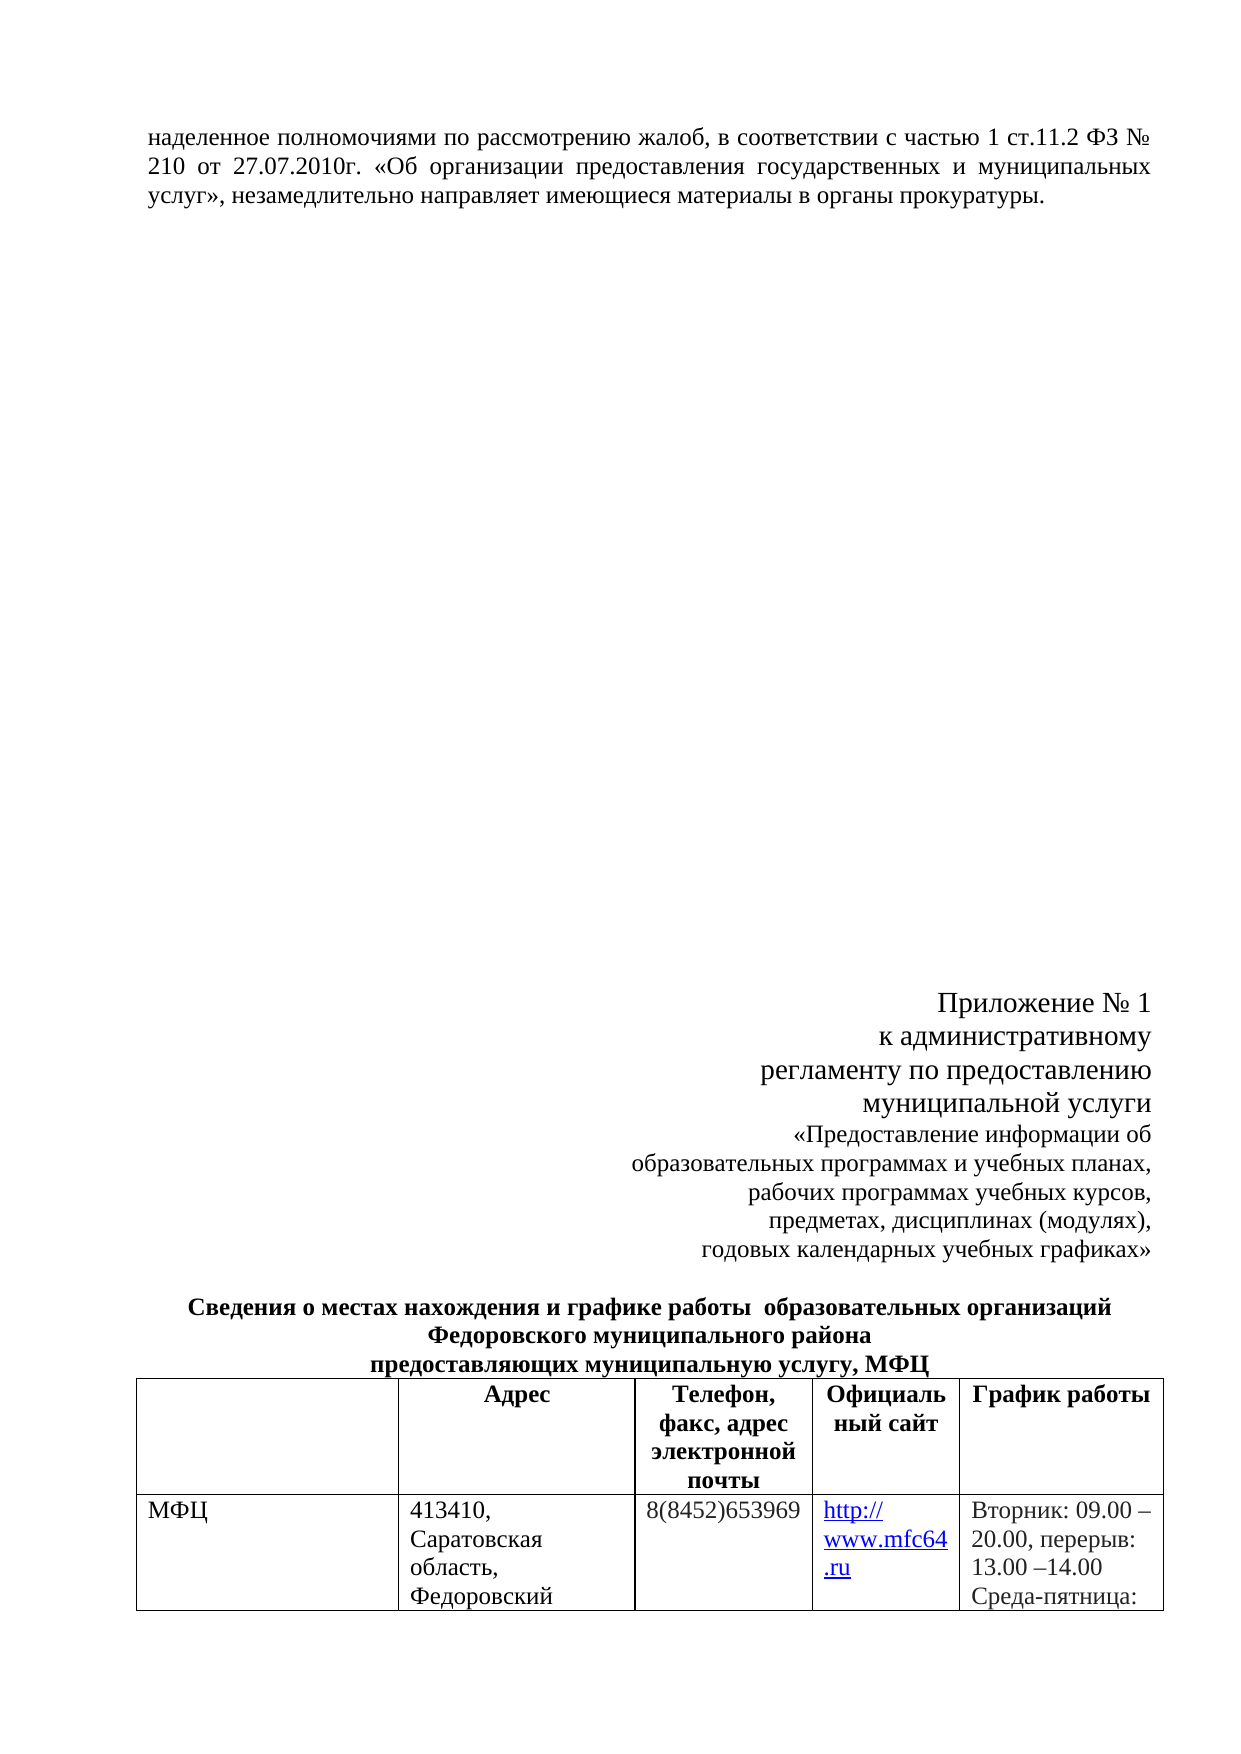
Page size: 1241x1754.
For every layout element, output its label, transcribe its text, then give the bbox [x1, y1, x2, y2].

text образовательных программах и учебных планах, [148, 1148, 1152, 1177]
table_cell http://www.mfc64.ru [813, 1495, 959, 1610]
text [148, 122, 1152, 209]
text рабочих программах учебных курсов, [148, 1177, 1152, 1205]
text годовых календарных учебных графиках» [148, 1234, 1152, 1263]
table_cell 8(8452)653969 [636, 1495, 812, 1610]
table_header Официальный сайт [813, 1379, 959, 1494]
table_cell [399, 1495, 634, 1610]
table_cell МФЦ [137, 1495, 398, 1610]
text к административному [148, 1018, 1152, 1052]
text «Предоставление информации об [148, 1119, 1152, 1148]
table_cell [960, 1495, 1163, 1610]
text муниципальной услуги [148, 1086, 1152, 1119]
table_header Телефон, факс, адрес электронной почты [636, 1379, 812, 1494]
table_header [137, 1379, 398, 1494]
text предметах, дисциплинах (модулях), [148, 1205, 1152, 1234]
table_header Адрес [399, 1379, 634, 1494]
table_header График работы [960, 1379, 1163, 1494]
text предоставляющих муниципальную услугу, МФЦ [148, 1349, 1152, 1378]
text Сведения о местах нахождения и графике работы образовательных организаций Федоровского муниципального района [148, 1292, 1152, 1349]
text регламенту по предоставлению [148, 1052, 1152, 1086]
text Приложение № 1 [148, 985, 1152, 1018]
